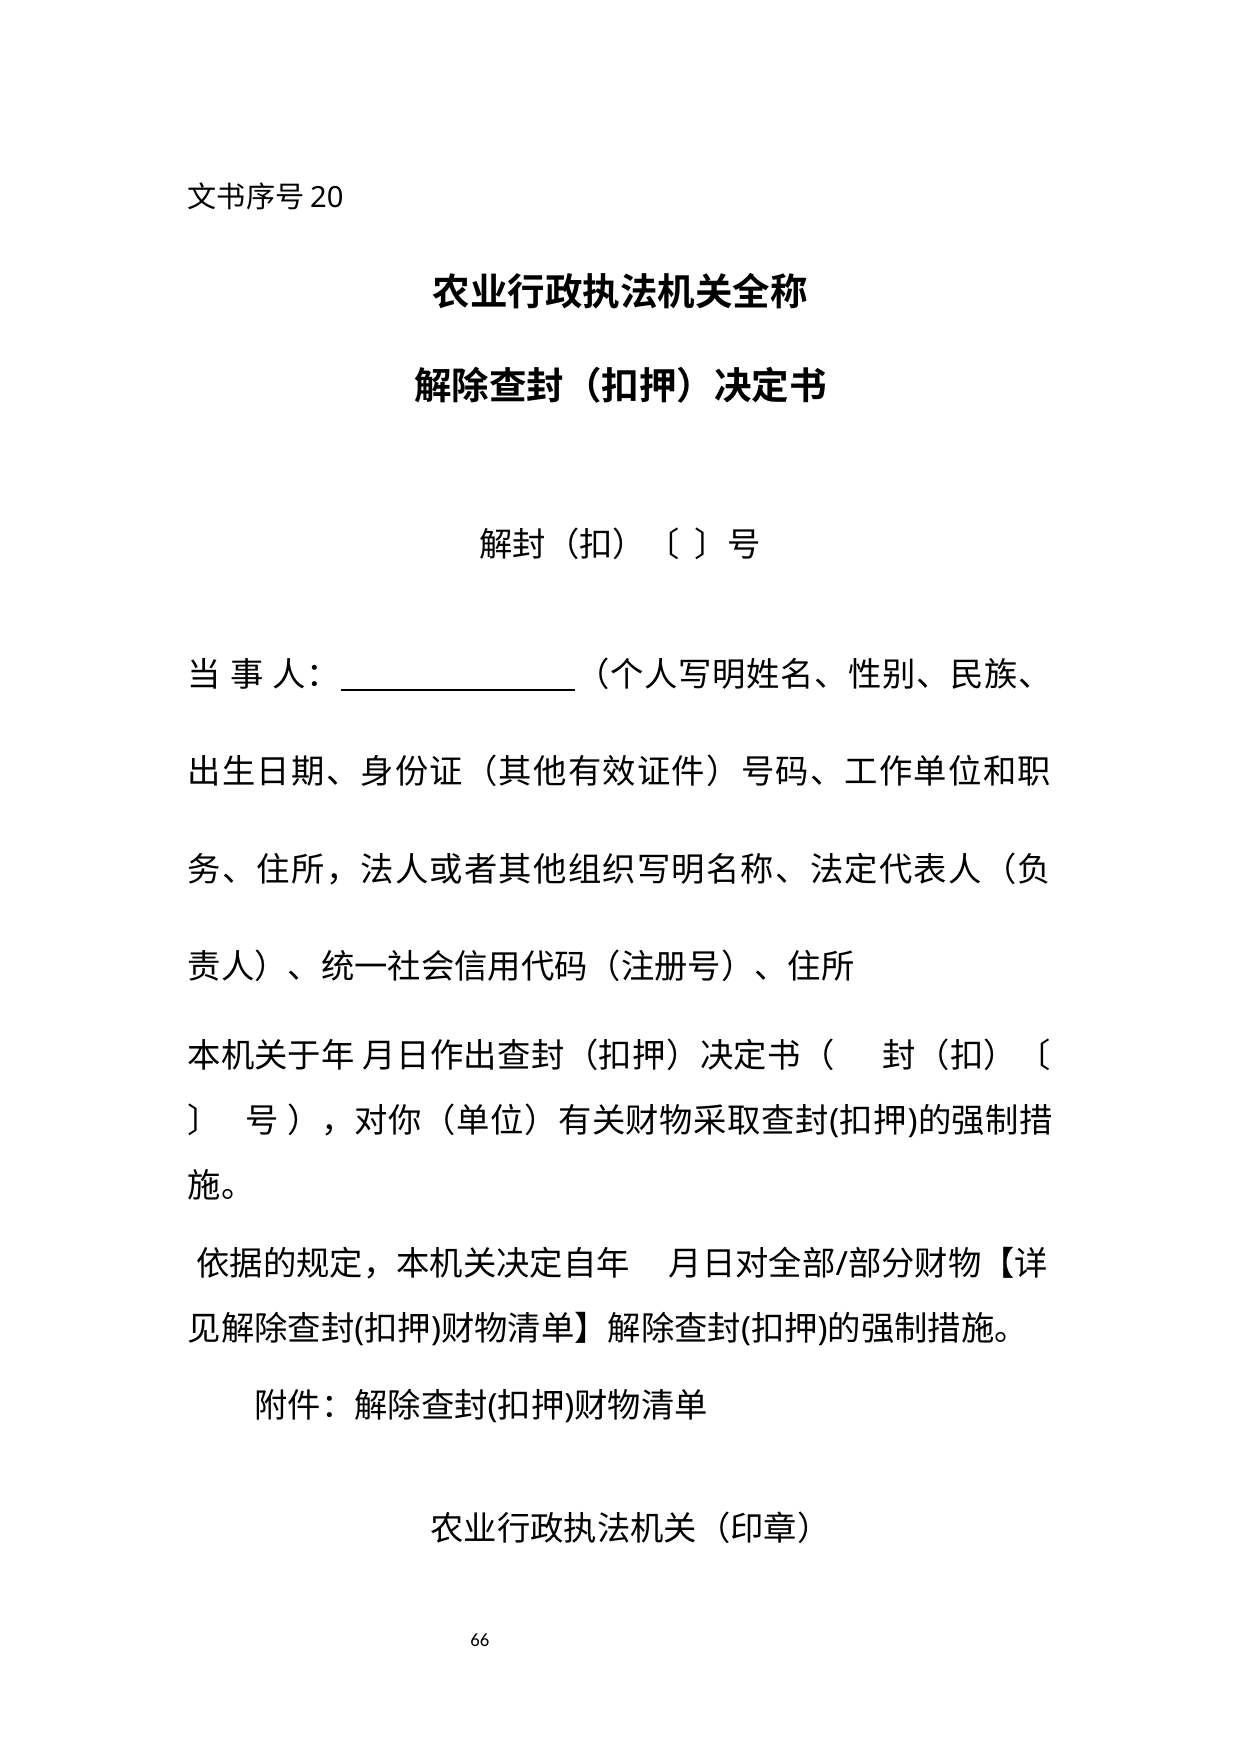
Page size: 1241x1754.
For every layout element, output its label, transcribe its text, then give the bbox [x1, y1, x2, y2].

subtitle 农业行政执法机关全称 [187, 256, 1053, 321]
subtitle 解除查封（扣押）决定书 [187, 350, 1053, 415]
text 文书序号20 [187, 162, 1053, 227]
text 附件：解除查封(扣押)财物清单 [187, 1371, 1053, 1436]
text 依据的规定，本机关决定自年 月日对全部/部分财物【详见解除查封(扣押)财物清单】解除查封(扣押)的强制措施。 [187, 1228, 1053, 1358]
text 本机关于年 月日作出查封（扣押）决定书（ 封（扣）〔 〕 号 ），对你（单位）有关财物采取查封(扣押)的强制措施。 [187, 1021, 1053, 1216]
text 解封（扣）〔 〕号 [187, 509, 1053, 574]
text 农业行政执法机关（印章） [187, 1493, 1053, 1558]
text 当 事 人： （个人写明姓名、性别、民族、出生日期、身份证（其他有效证件）号码、工作单位和职务、住所，法人或者其他组织写明名称、法定代表人（负责人）、统一社会信用代码（注册号）、住所 [187, 639, 1053, 997]
